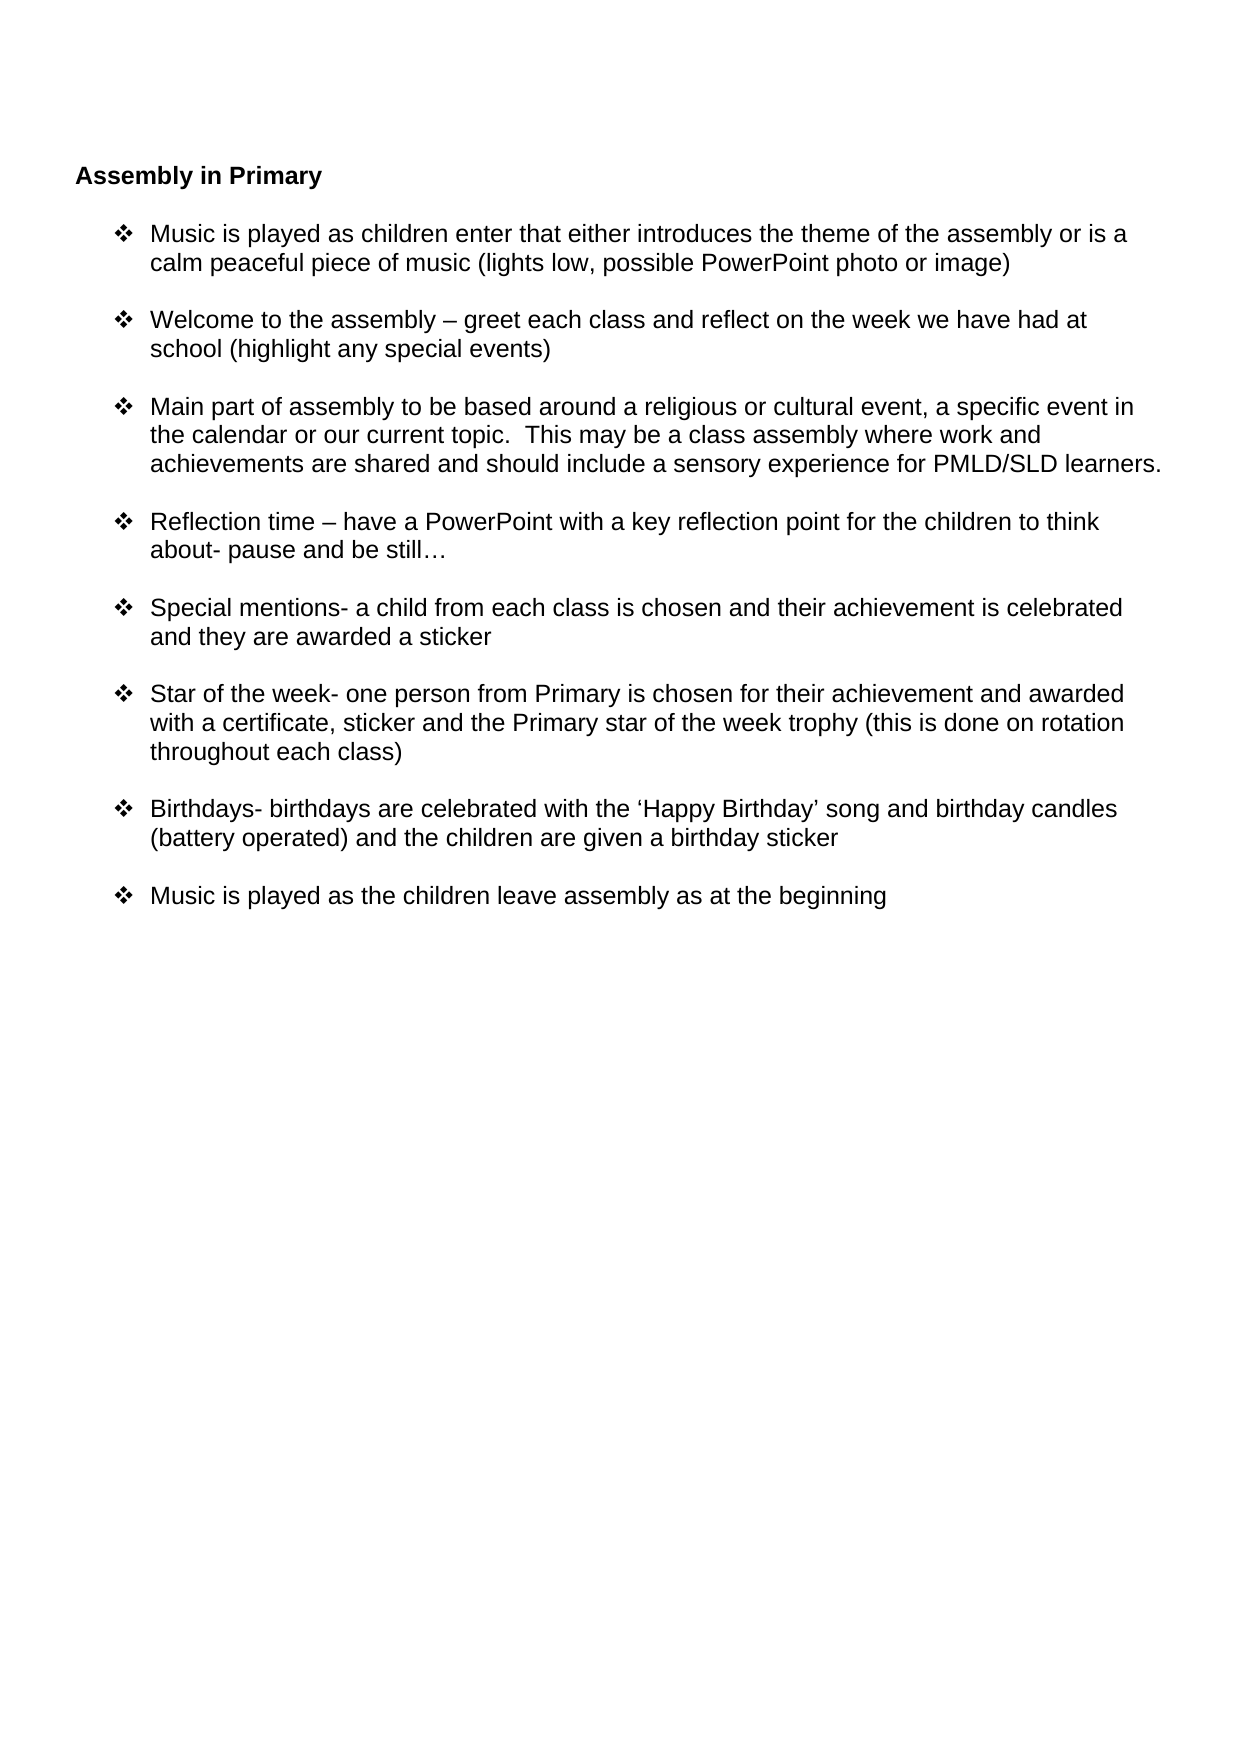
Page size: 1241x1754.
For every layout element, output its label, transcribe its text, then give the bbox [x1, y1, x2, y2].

list Special mentions- a child from each class is chosen and their achievement is celebrated and they are awarded a sticker [112, 593, 1165, 651]
list Music is played as children enter that either introduces the theme of the assembly or is a calm peaceful piece of music (lights low, possible PowerPoint photo or image) [112, 219, 1165, 276]
text Assembly in Primary [75, 161, 1165, 190]
list Reflection time – have a PowerPoint with a key reflection point for the children to think about- pause and be still… [112, 507, 1165, 564]
list Welcome to the assembly – greet each class and reflect on the week we have had at school (highlight any special events) [112, 305, 1165, 363]
list Star of the week- one person from Primary is chosen for their achievement and awarded with a certificate, sticker and the Primary star of the week trophy (this is done on rotation throughout each class) [112, 679, 1165, 766]
list Birthdays- birthdays are celebrated with the ‘Happy Birthday’ song and birthday candles (battery operated) and the children are given a birthday sticker [112, 794, 1165, 852]
list Main part of assembly to be based around a religious or cultural event, a specific event in the calendar or our current topic. This may be a class assembly where work and achievements are shared and should include a sensory experience for PMLD/SLD learners. [112, 391, 1165, 478]
list Music is played as the children leave assembly as at the beginning [112, 881, 1165, 909]
